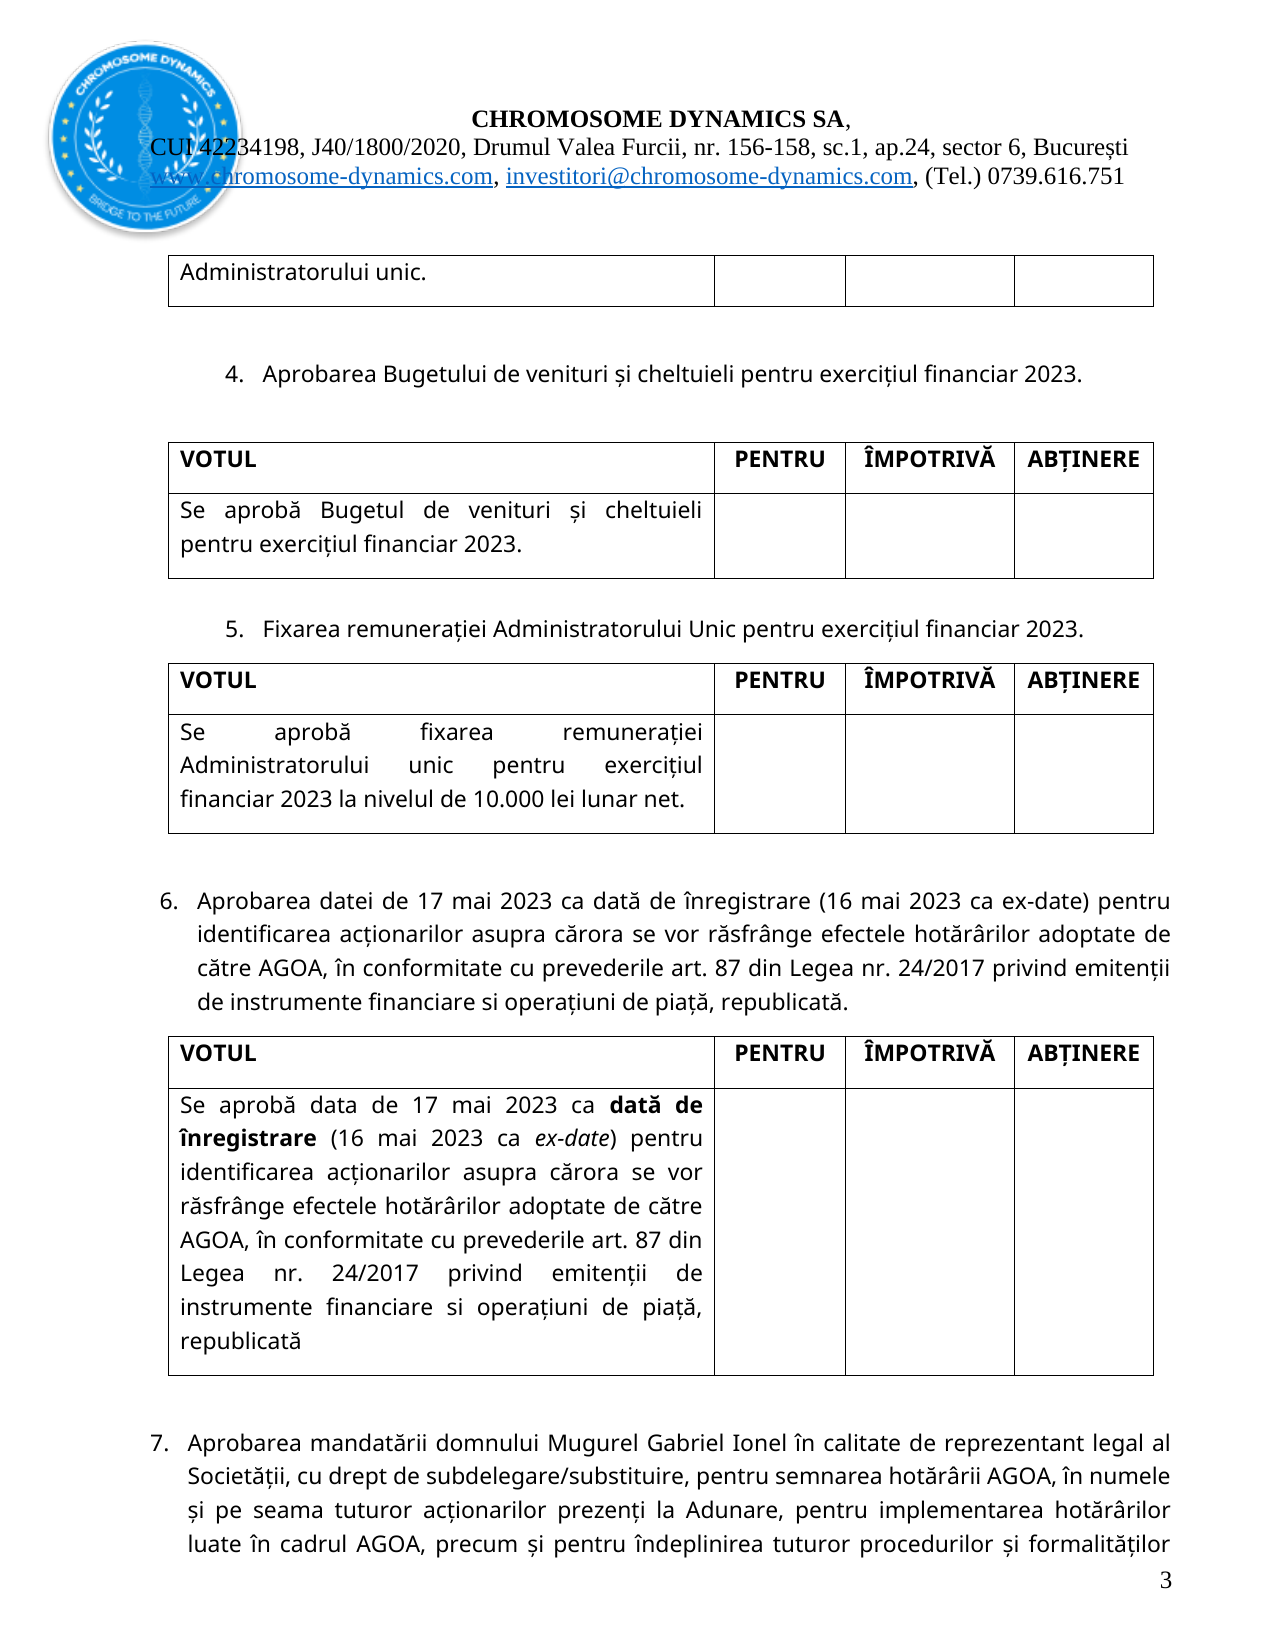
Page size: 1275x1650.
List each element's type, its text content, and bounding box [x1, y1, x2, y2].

table_cell [1015, 256, 1153, 306]
table_header ABȚINERE [1015, 443, 1153, 493]
table_header ÎMPOTRIVĂ [846, 664, 1014, 714]
picture [33, 20, 258, 255]
table_header PENTRU [715, 443, 845, 493]
table_header VOTUL [169, 443, 714, 493]
table_header VOTUL [169, 664, 714, 714]
table_header ÎMPOTRIVĂ [846, 443, 1014, 493]
table_cell [846, 494, 1014, 578]
table_cell [1015, 1089, 1153, 1375]
table_header PENTRU [715, 1037, 845, 1087]
table_header ABȚINERE [1015, 1037, 1153, 1087]
table_header PENTRU [715, 664, 845, 714]
table_cell [715, 1089, 845, 1375]
table_header ABȚINERE [1015, 664, 1153, 714]
table_cell [846, 715, 1014, 833]
table_cell Se aprobă distribuirea profitului aferent exercițiului financiar 2022 conform propunerii Administratorului unic. [169, 256, 714, 306]
table_header VOTUL [169, 1037, 714, 1087]
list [150, 1426, 1172, 1559]
table_cell [1015, 494, 1153, 578]
list Aprobarea Bugetului de venituri și cheltuieli pentru exercițiul financiar 2023. [225, 357, 1172, 389]
list Aprobarea datei de 17 mai 2023 ca dată de înregistrare (16 mai 2023 ca ex-date) pentru identificarea acționarilor asupra cărora se vor răsfrânge efectele hotărârilor adoptate de către AGOA, în conformitate cu prevederile art. 87 din Legea nr. 24/2017 privind emitenții de instrumente financiare si operațiuni de piață, republicată. [159, 884, 1172, 1017]
table_header ÎMPOTRIVĂ [846, 1037, 1014, 1087]
table_cell [715, 715, 845, 833]
table_cell [846, 256, 1014, 306]
table_cell Se aprobă Bugetul de venituri și cheltuieli pentru exercițiul financiar 2023. [169, 494, 714, 578]
table_cell [1015, 715, 1153, 833]
table_cell Se aprobă fixarea remunerației Administratorului unic pentru exercițiul financiar 2023 la nivelul de 10.000 lei lunar net. [169, 715, 714, 833]
list Fixarea remunerației Administratorului Unic pentru exercițiul financiar 2023. [225, 613, 1172, 644]
table_cell [715, 494, 845, 578]
table_cell [846, 1089, 1014, 1375]
table_cell Se aprobă data de 17 mai 2023 ca dată de înregistrare (16 mai 2023 ca ex-date) pentru identificarea acționarilor asupra cărora se vor răsfrânge efectele hotărârilor adoptate de către AGOA, în conformitate cu prevederile art. 87 din Legea nr. 24/2017 privind emitenții de instrumente financiare si operațiuni de piață, republicată [169, 1089, 714, 1375]
table_cell [715, 256, 845, 306]
